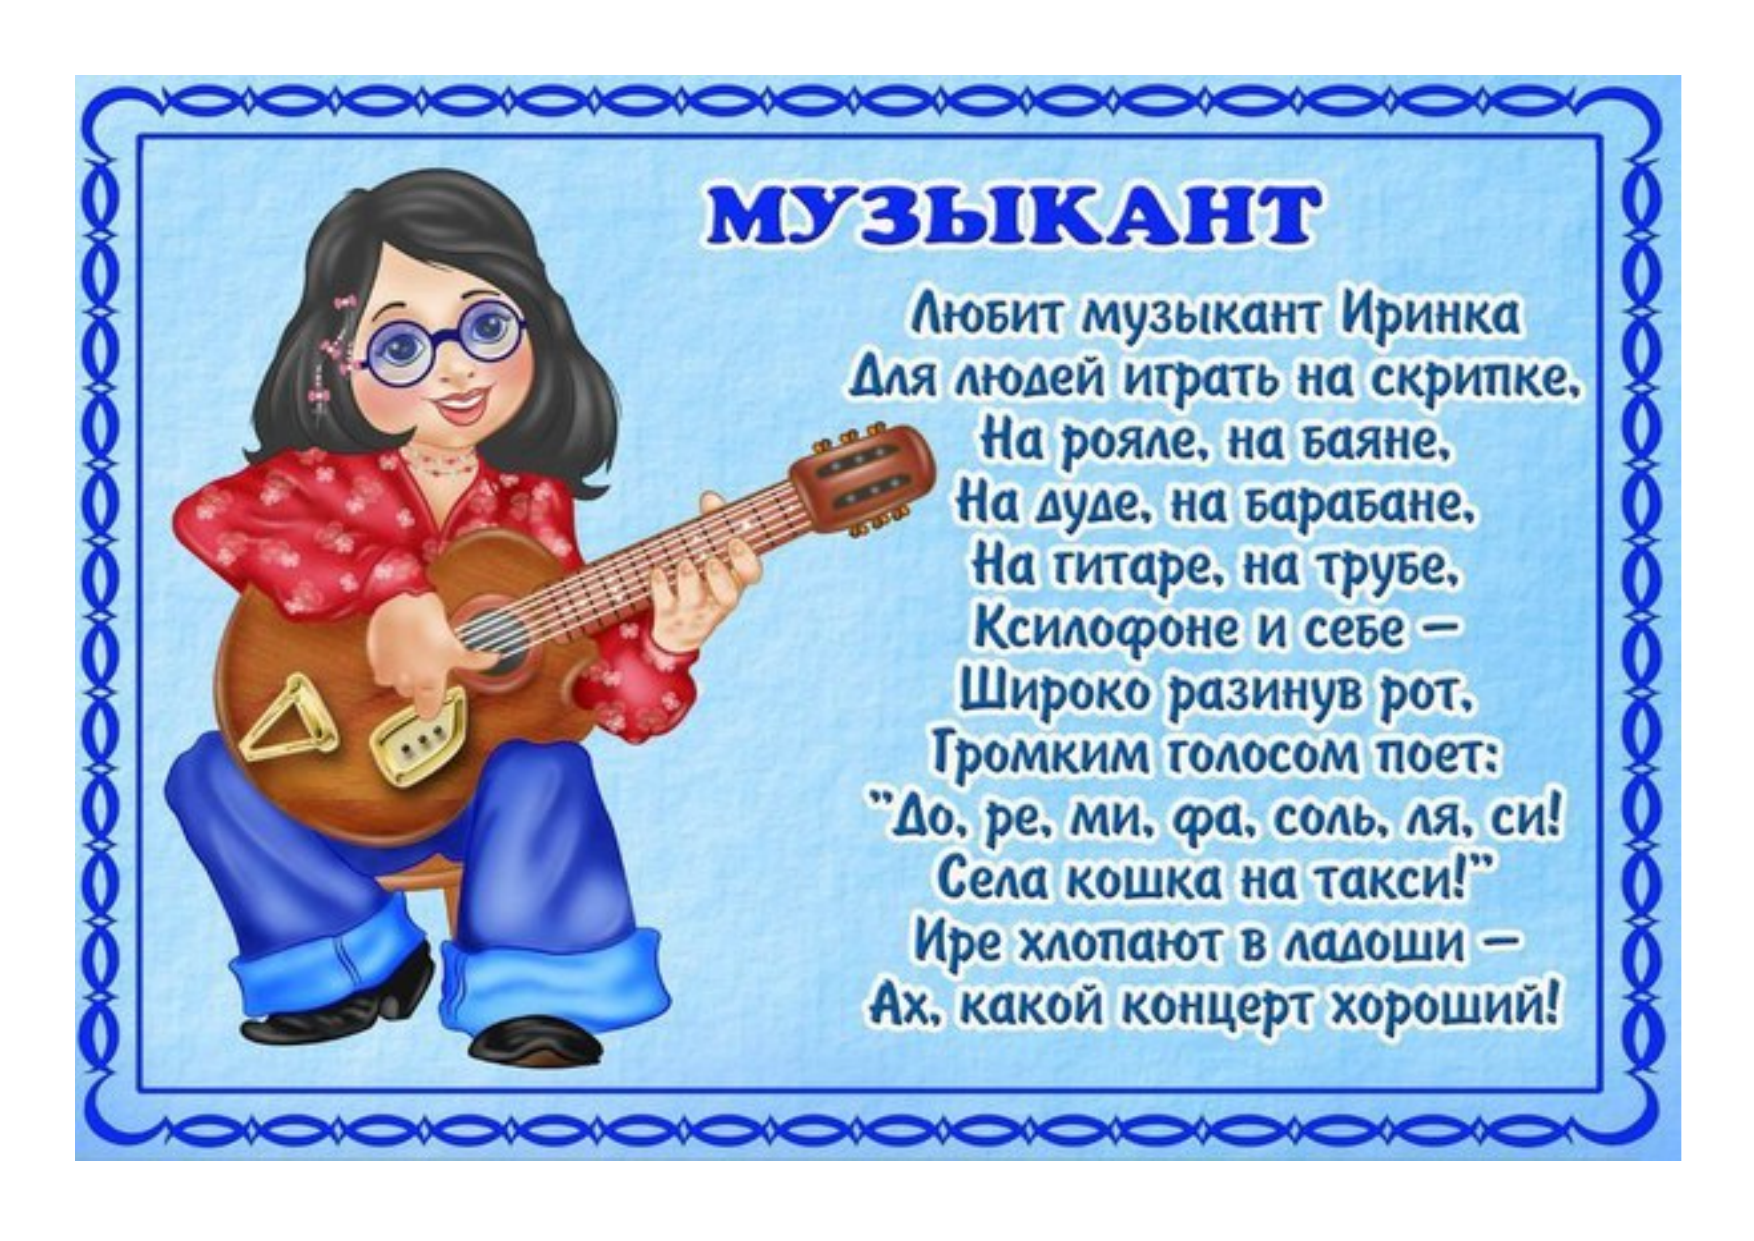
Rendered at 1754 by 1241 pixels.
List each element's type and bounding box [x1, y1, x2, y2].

picture [75, 75, 1682, 1161]
